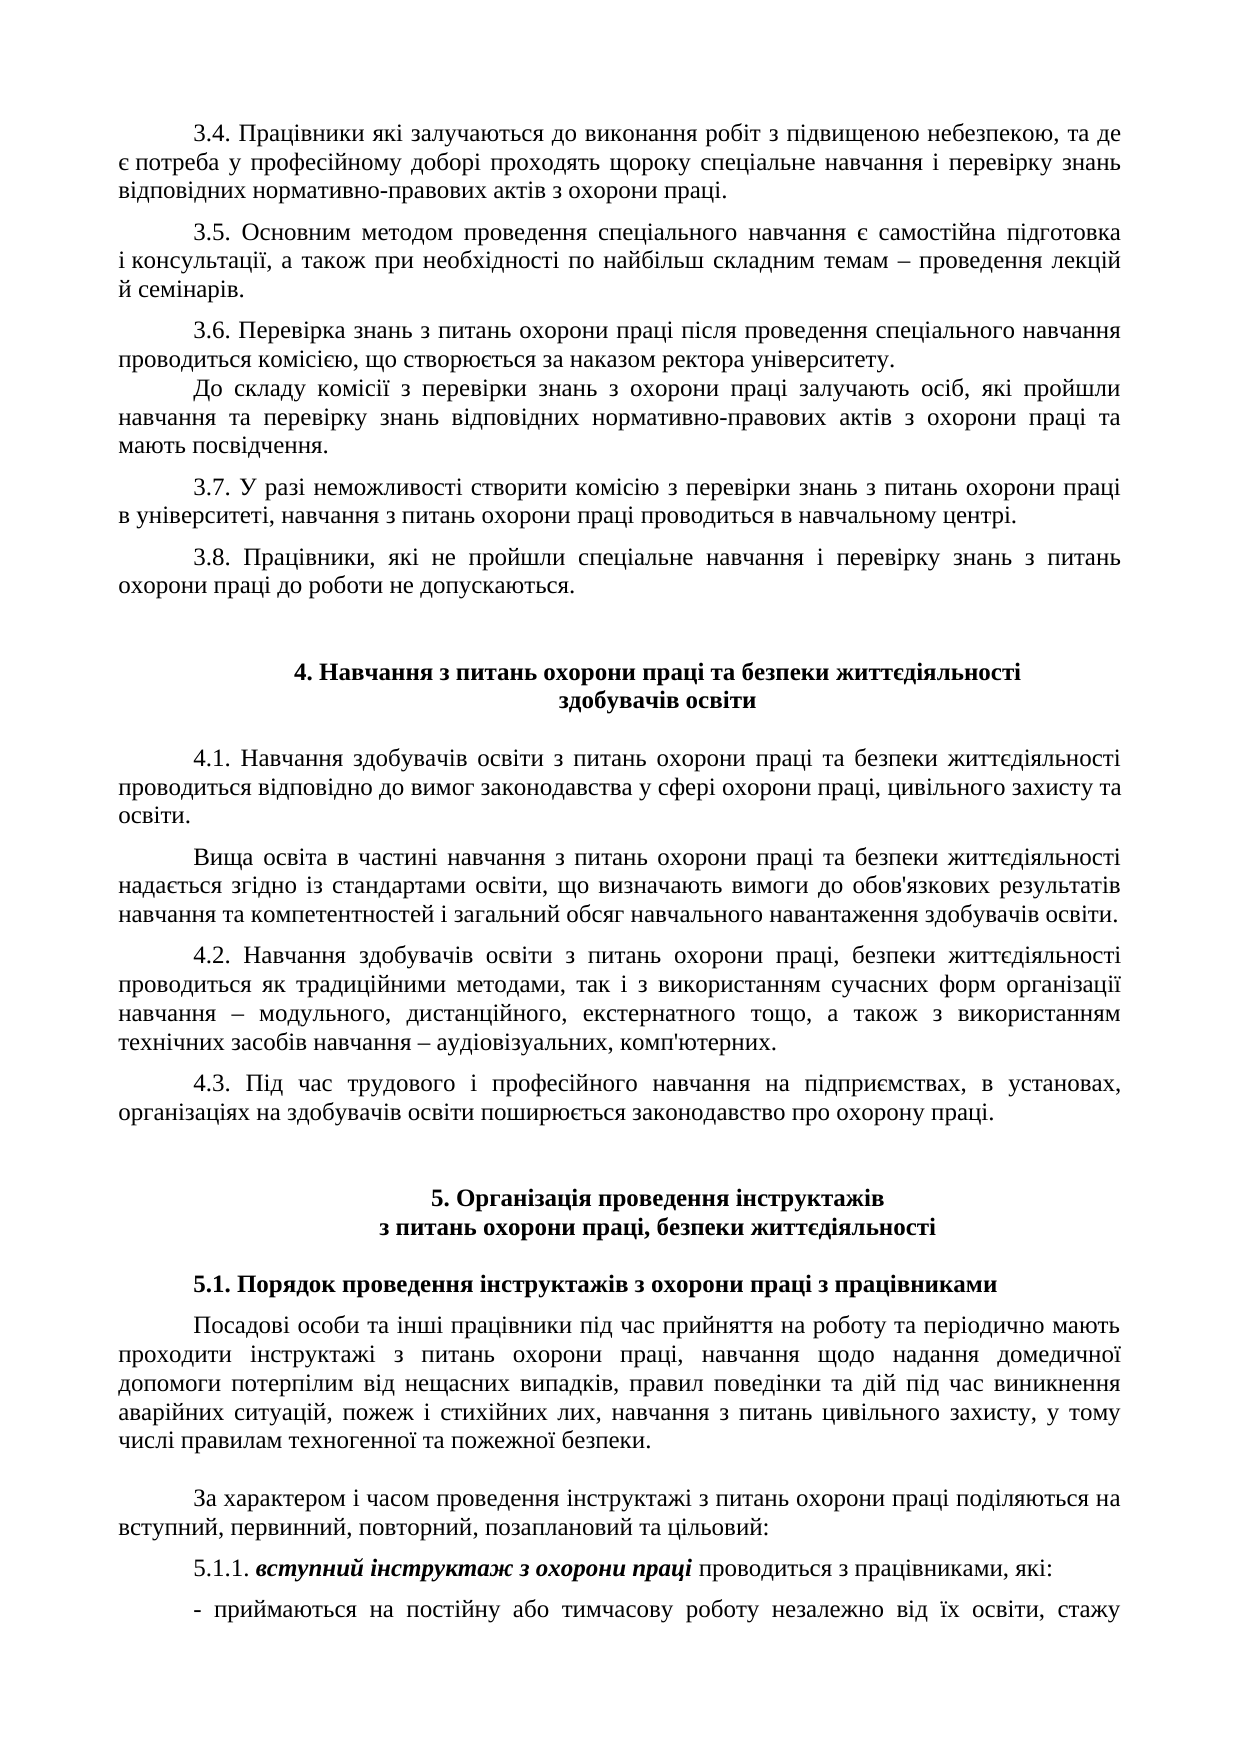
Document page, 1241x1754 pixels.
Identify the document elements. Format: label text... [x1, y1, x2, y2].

text Вища освіта в частині навчання з питань охорони праці та безпеки життєдіяльності надається згідно із стандартами освіти, що визначають вимоги до обов'язкових результатів навчання та компетентностей і загальний обсяг навчального навантаження здобувачів освіти. [118, 842, 1122, 928]
text 3.6. Перевірка знань з питань охорони праці після проведення спеціального навчання проводиться комісією, що створюється за наказом ректора університету. [118, 316, 1122, 373]
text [118, 1594, 1122, 1623]
text з питань охорони праці, безпеки життєдіяльності [118, 1212, 1122, 1241]
text 3.4. Працівники які залучаються до виконання робіт з підвищеною небезпекою, та де є потреба у професійному доборі проходять щороку спеціальне навчання і перевірку знань відповідних нормативно-правових актів з охорони праці. [118, 118, 1122, 204]
text 3.7. У разі неможливості створити комісію з перевірки знань з питань охорони праці в університеті, навчання з питань охорони праці проводиться в навчальному центрі. [118, 472, 1122, 529]
text 4.1. Навчання здобувачів освіти з питань охорони праці та безпеки життєдіяльності проводиться відповідно до вимог законодавства у сфері охорони праці, цивільного захисту та освіти. [118, 743, 1122, 829]
text 3.5. Основним методом проведення спеціального навчання є самостійна підготовка і консультації, а також при необхідності по найбільш складним темам – проведення лекцій й семінарів. [118, 217, 1122, 303]
text 4.3. Під час трудового і професійного навчання на підприємствах, в установах, організаціях на здобувачів освіти поширюється законодавство про охорону праці. [118, 1068, 1122, 1126]
text здобувачів освіти [118, 686, 1122, 714]
text 5. Організація проведення інструктажів [118, 1183, 1122, 1212]
text За характером і часом проведення інструктажі з питань охорони праці поділяються на вступний, первинний, повторний, позаплановий та цільовий: [118, 1483, 1122, 1541]
text Посадові особи та інші працівники під час прийняття на роботу та періодично мають проходити інструктажі з питань охорони праці, навчання щодо надання домедичної допомоги потерпілим від нещасних випадків, правил поведінки та дій під час виникнення аварійних ситуацій, пожеж і стихійних лих, навчання з питань цивільного захисту, у тому числі правилам техногенної та пожежної безпеки. [118, 1311, 1122, 1454]
text До складу комісії з перевірки знань з охорони праці залучають осіб, які пройшли навчання та перевірку знань відповідних нормативно-правових актів з охорони праці та мають посвідчення. [118, 373, 1122, 459]
text 4. Навчання з питань охорони праці та безпеки життєдіяльності [118, 657, 1122, 686]
text 5.1. Порядок проведення інструктажів з охорони праці з працівниками [118, 1269, 1122, 1298]
text 4.2. Навчання здобувачів освіти з питань охорони праці, безпеки життєдіяльності проводиться як традиційними методами, так і з використанням сучасних форм організації навчання – модульного, дистанційного, екстернатного тощо, а також з використанням технічних засобів навчання – аудіовізуальних, комп'ютерних. [118, 941, 1122, 1056]
text 5.1.1. вступний інструктаж з охорони праці проводиться з працівниками, які: [118, 1553, 1122, 1582]
text 3.8. Працівники, які не пройшли спеціальне навчання і перевірку знань з питань охорони праці до роботи не допускаються. [118, 542, 1122, 599]
